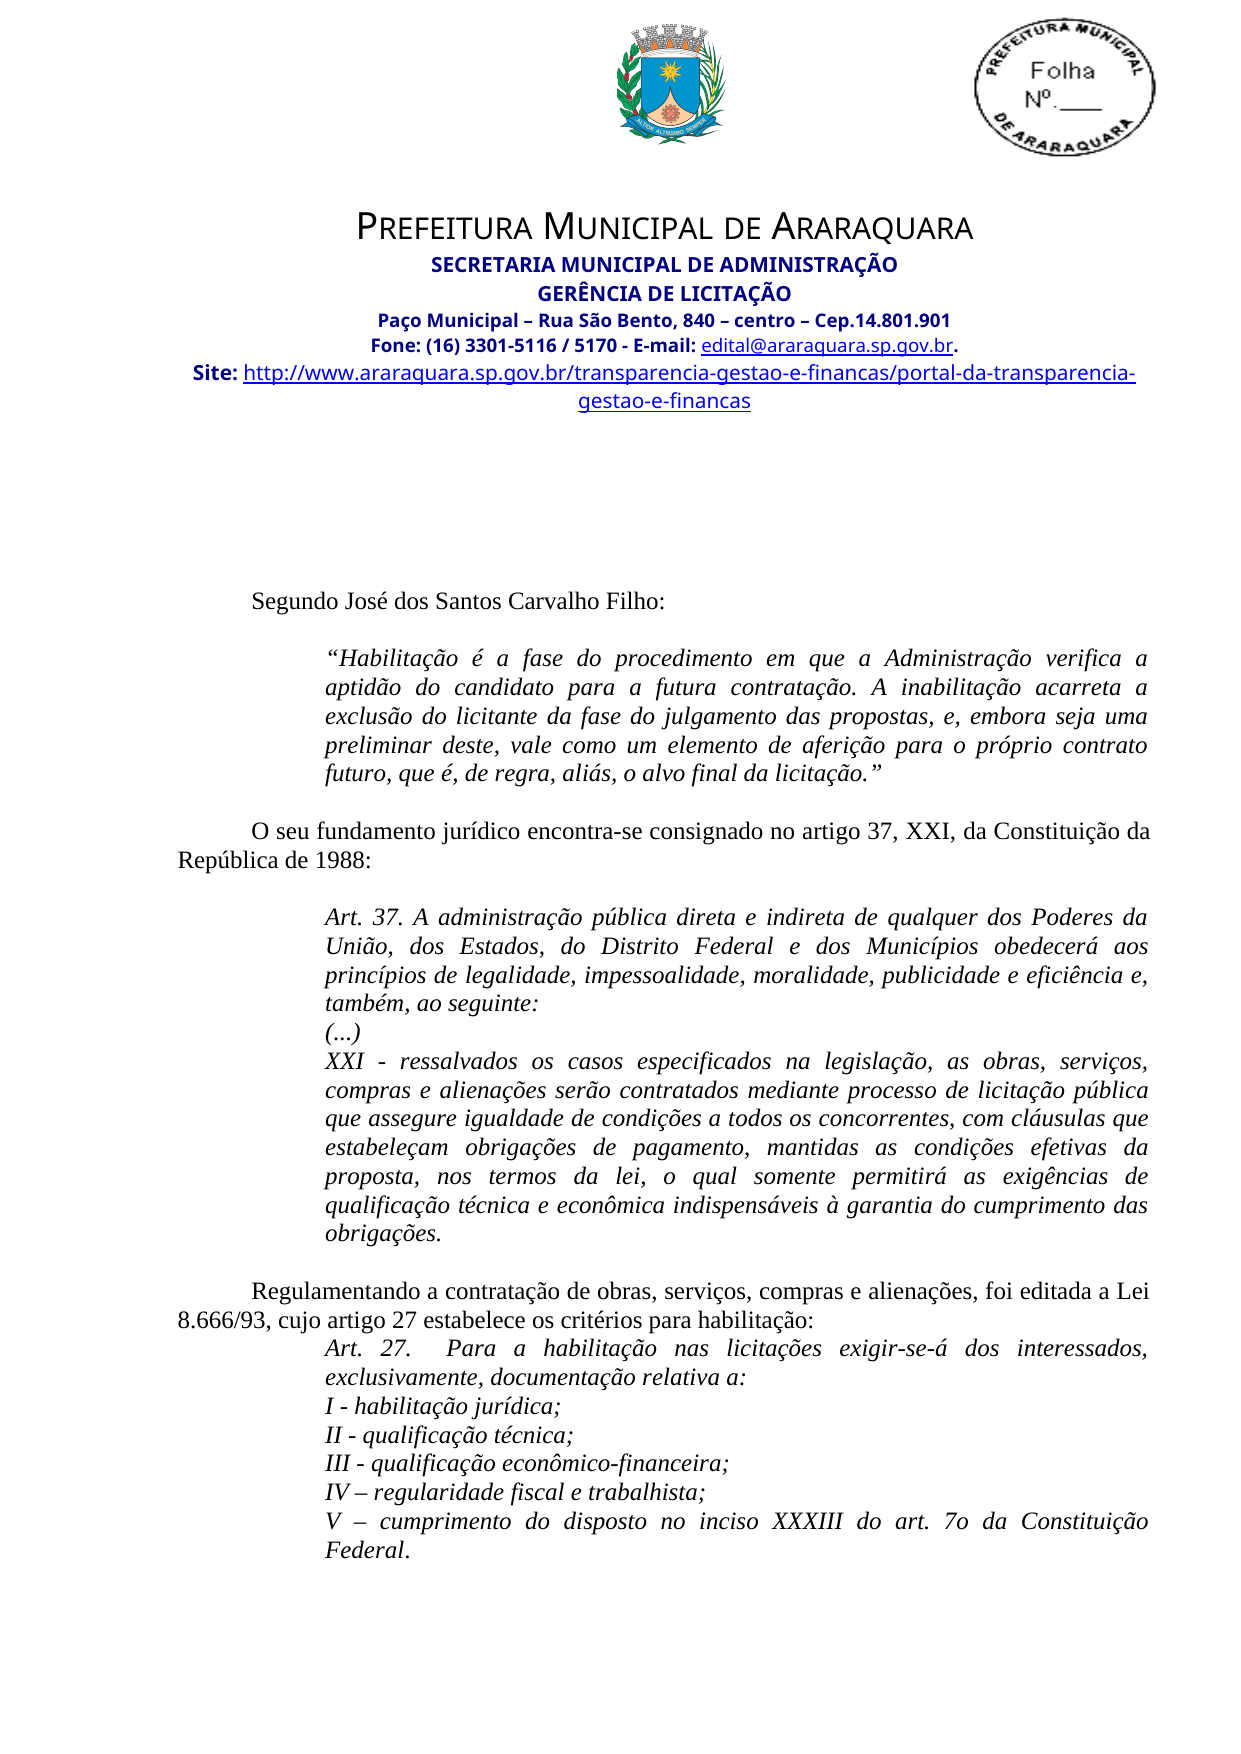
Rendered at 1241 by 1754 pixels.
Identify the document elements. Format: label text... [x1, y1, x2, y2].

text O seu fundamento jurídico encontra-se consignado no artigo 37, XXI, da Constituição da República de 1988: [177, 816, 1152, 873]
picture [971, 12, 1168, 161]
text (...) [325, 1017, 1152, 1046]
text Regulamentando a contratação de obras, serviços, compras e alienações, foi editada a Lei 8.666/93, cujo artigo 27 estabelece os critérios para habilitação: [177, 1276, 1152, 1333]
text Segundo José dos Santos Carvalho Filho: [177, 586, 1152, 615]
text Art. 37. A administração pública direta e indireta de qualquer dos Poderes da União, dos Estados, do Distrito Federal e dos Municípios obedecerá aos princípios de legalidade, impessoalidade, moralidade, publicidade e eficiência e, também, ao seguinte: [325, 902, 1152, 1017]
text XXI - ressalvados os casos especificados na legislação, as obras, serviços, compras e alienações serão contratados mediante processo de licitação pública que assegure igualdade de condições a todos os concorrentes, com cláusulas que estabeleçam obrigações de pagamento, mantidas as condições efetivas da proposta, nos termos da lei, o qual somente permitirá as exigências de qualificação técnica e econômica indispensáveis à garantia do cumprimento das obrigações. [325, 1046, 1152, 1247]
text IV – regularidade fiscal e trabalhista; [325, 1477, 1152, 1506]
text III - qualificação econômico-financeira; [325, 1448, 1152, 1477]
text II - qualificação técnica; [325, 1420, 1152, 1448]
text I - habilitação jurídica; [325, 1391, 1152, 1420]
text V – cumprimento do disposto no inciso XXXIII do art. 7o da Constituição Federal. [325, 1506, 1152, 1563]
text Art. 27. Para a habilitação nas licitações exigir-se-á dos interessados, exclusivamente, documentação relativa a: [325, 1333, 1152, 1391]
text “Habilitação é a fase do procedimento em que a Administração verifica a aptidão do candidato para a futura contratação. A inabilitação acarreta a exclusão do licitante da fase do julgamento das propostas, e, embora seja uma preliminar deste, vale como um elemento de aferição para o próprio contrato futuro, que é, de regra, aliás, o alvo final da licitação.” [325, 643, 1152, 787]
picture [616, 24, 727, 145]
